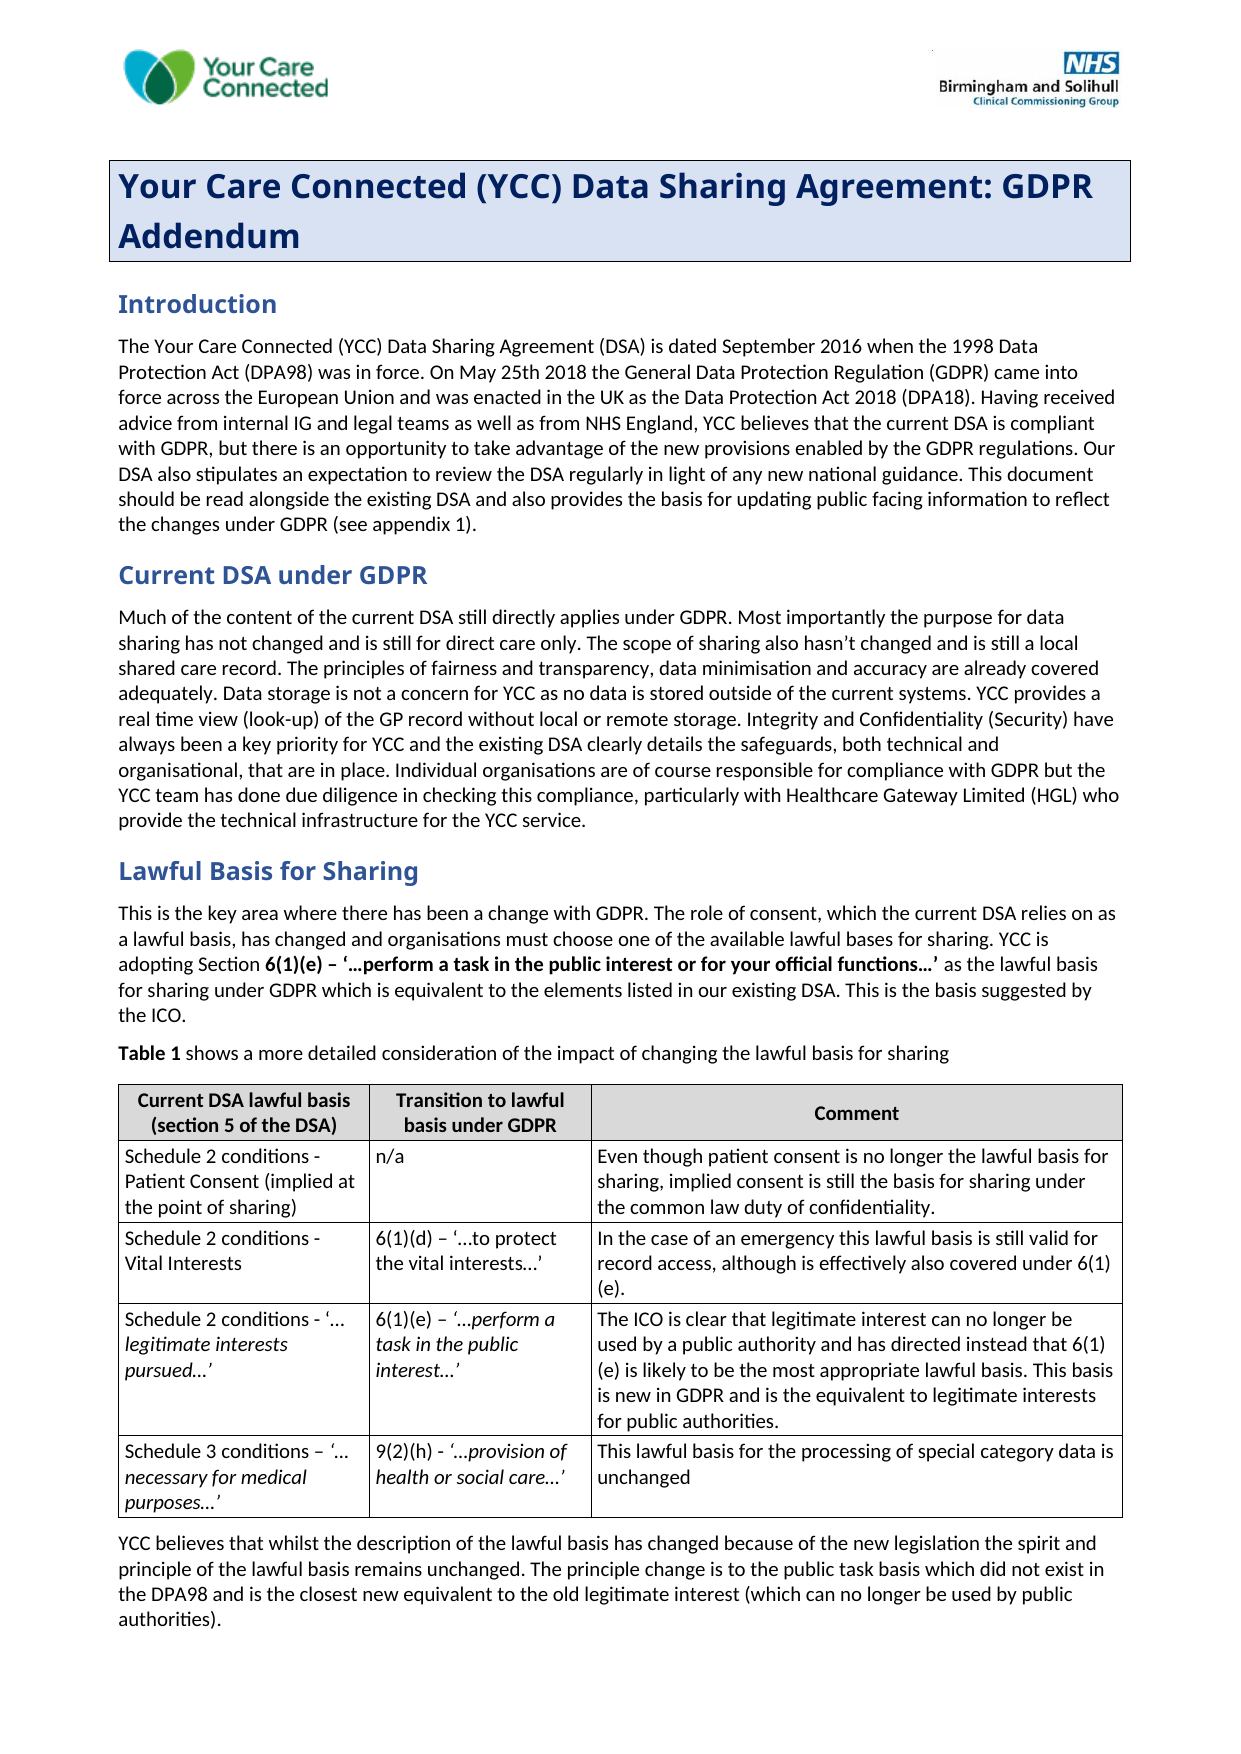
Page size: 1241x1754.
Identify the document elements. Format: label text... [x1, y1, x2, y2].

table_header Transition to lawful basis under GDPR [370, 1085, 591, 1140]
table_cell Schedule 2 conditions - Vital Interests [119, 1223, 369, 1303]
table_cell The ICO is clear that legitimate interest can no longer be used by a public authority and has directed instead that 6(1)(e) is likely to be the most appropriate lawful basis. This basis is new in GDPR and is the equivalent to legitimate interests for public authorities. [592, 1304, 1122, 1435]
table_cell In the case of an emergency this lawful basis is still valid for record access, although is effectively also covered under 6(1)(e). [592, 1223, 1122, 1303]
table_cell 9(2)(h) - ‘…provision of health or social care…’ [370, 1436, 591, 1517]
text Much of the content of the current DSA still directly applies under GDPR. Most importantly the purpose for data sharing has not changed and is still for direct care only. The scope of sharing also hasn’t changed and is still a local shared care record. The principles of fairness and transparency, data minimisation and accuracy are already covered adequately. Data storage is not a concern for YCC as no data is stored outside of the current systems. YCC provides a real time view (look-up) of the GP record without local or remote storage. Integrity and Confidentiality (Security) have always been a key priority for YCC and the existing DSA clearly details the safeguards, both technical and organisational, that are in place. Individual organisations are of course responsible for compliance with GDPR but the YCC team has done due diligence in checking this compliance, particularly with Healthcare Gateway Limited (HGL) who provide the technical infrastructure for the YCC service. [118, 604, 1122, 833]
subtitle Current DSA under GDPR [118, 558, 1122, 592]
table_cell 6(1)(e) – ‘…perform a task in the public interest…’ [370, 1304, 591, 1435]
text Table 1 shows a more detailed consideration of the impact of changing the lawful basis for sharing [118, 1040, 1122, 1066]
table_cell Schedule 2 conditions - Patient Consent (implied at the point of sharing) [119, 1141, 369, 1222]
subtitle Introduction [118, 287, 1122, 321]
table_header Current DSA lawful basis (section 5 of the DSA) [119, 1085, 369, 1140]
table_cell Schedule 3 conditions – ‘…necessary for medical purposes…’ [119, 1436, 369, 1517]
table_cell This lawful basis for the processing of special category data is unchanged [592, 1436, 1122, 1517]
table_cell Schedule 2 conditions - ‘…legitimate interests pursued…’ [119, 1304, 369, 1435]
text YCC believes that whilst the description of the lawful basis has changed because of the new legislation the spirit and principle of the lawful basis remains unchanged. The principle change is to the public task basis which did not exist in the DPA98 and is the closest new equivalent to the old legitimate interest (which can no longer be used by public authorities). [118, 1530, 1122, 1632]
table_header Comment [592, 1085, 1122, 1140]
text This is the key area where there has been a change with GDPR. The role of consent, which the current DSA relies on as a lawful basis, has changed and organisations must choose one of the available lawful bases for sharing. YCC is adopting Section 6(1)(e) – ‘…perform a task in the public interest or for your official functions…’ as the lawful basis for sharing under GDPR which is equivalent to the elements listed in our existing DSA. This is the basis suggested by the ICO. [118, 901, 1122, 1028]
picture [928, 49, 1123, 108]
subtitle Your Care Connected (YCC) Data Sharing Agreement: GDPR Addendum [110, 161, 1130, 261]
subtitle Lawful Basis for Sharing [118, 854, 1122, 888]
text The Your Care Connected (YCC) Data Sharing Agreement (DSA) is dated September 2016 when the 1998 Data Protection Act (DPA98) was in force. On May 25th 2018 the General Data Protection Regulation (GDPR) came into force across the European Union and was enacted in the UK as the Data Protection Act 2018 (DPA18). Having received advice from internal IG and legal teams as well as from NHS England, YCC believes that the current DSA is compliant with GDPR, but there is an opportunity to take advantage of the new provisions enabled by the GDPR regulations. Our DSA also stipulates an expectation to review the DSA regularly in light of any new national guidance. This document should be read alongside the existing DSA and also provides the basis for updating public facing information to reflect the changes under GDPR (see appendix 1). [118, 334, 1122, 537]
table_cell Even though patient consent is no longer the lawful basis for sharing, implied consent is still the basis for sharing under the common law duty of confidentiality. [592, 1141, 1122, 1222]
table_cell n/a [370, 1141, 591, 1222]
table_cell 6(1)(d) – ‘…to protect the vital interests…’ [370, 1223, 591, 1303]
